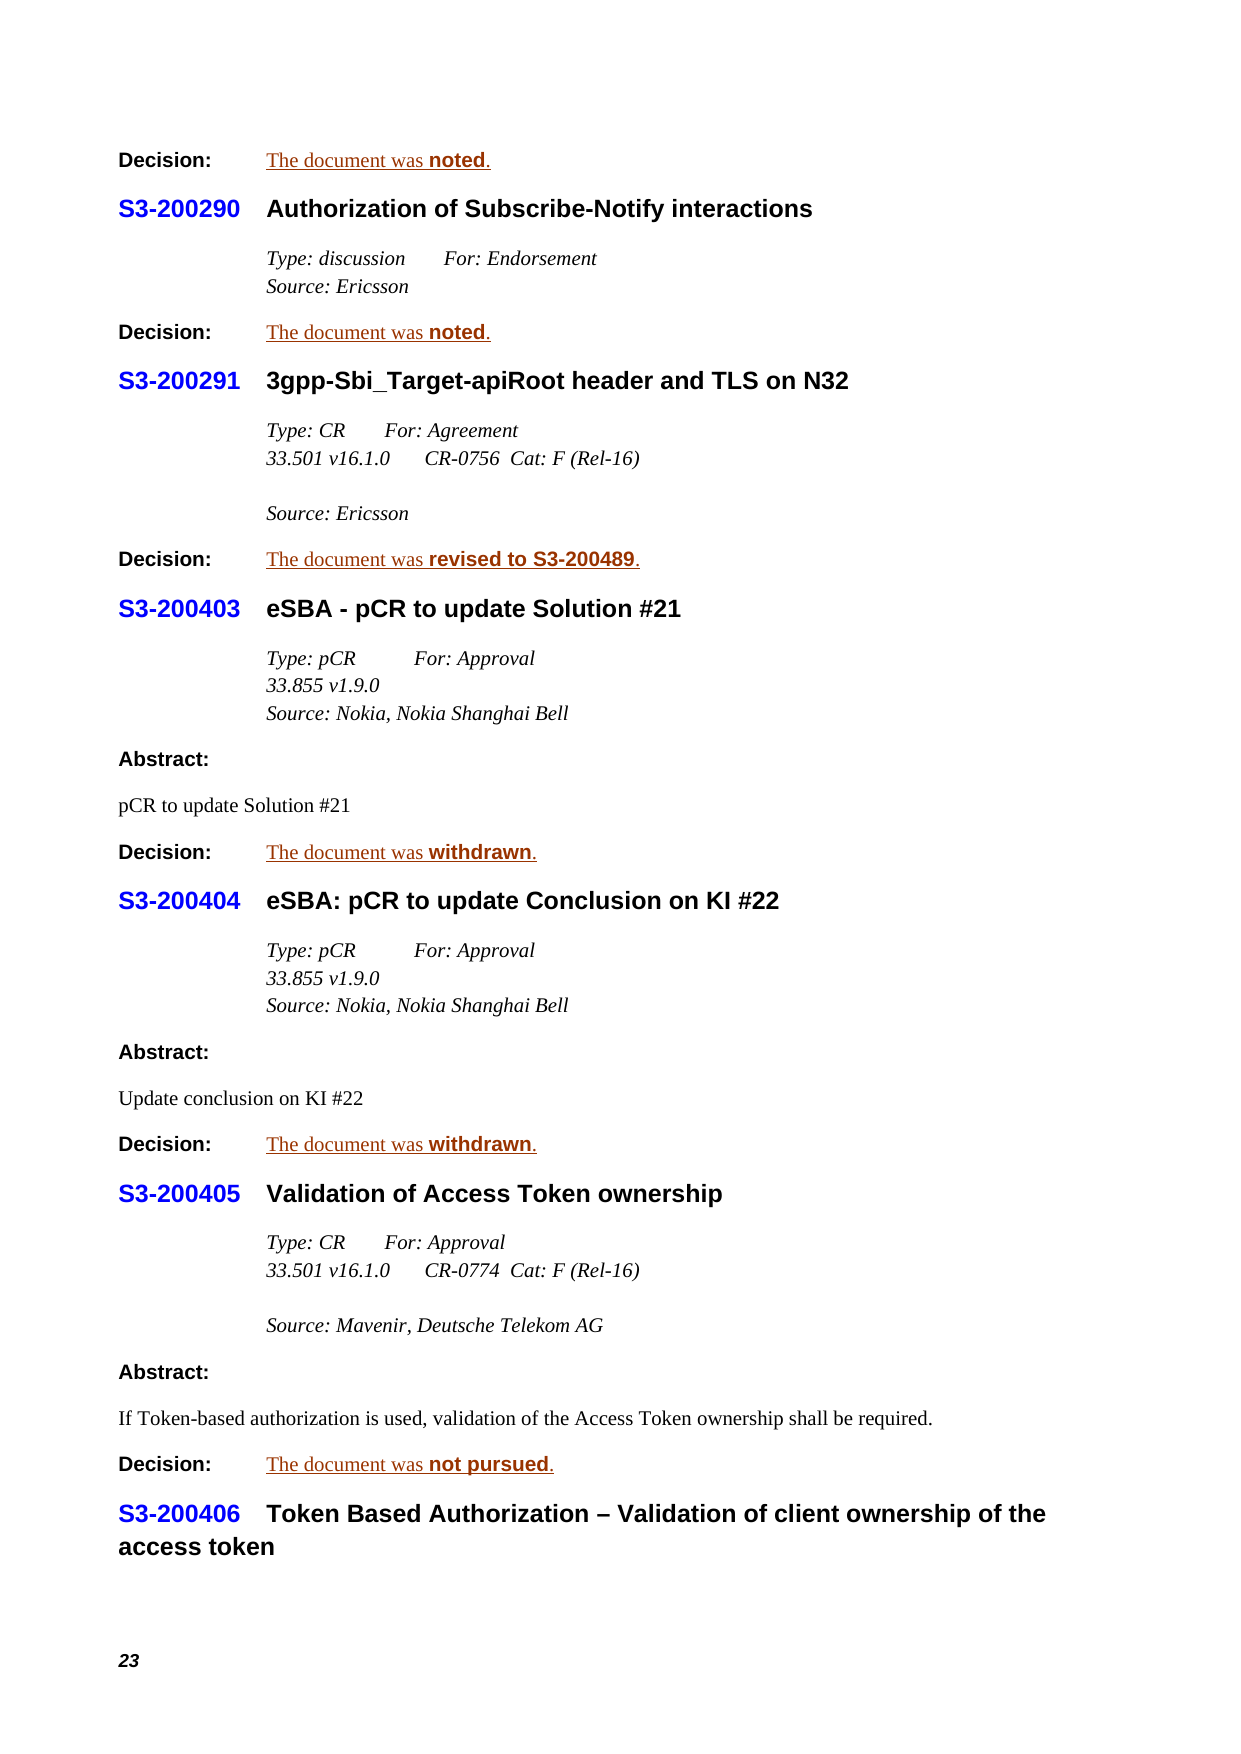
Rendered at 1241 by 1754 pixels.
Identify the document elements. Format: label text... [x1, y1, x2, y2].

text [118, 246, 1122, 298]
text Abstract: [118, 1039, 1122, 1063]
text pCR to update Solution #21 [118, 793, 1122, 817]
text If Token-based authorization is used, validation of the Access Token ownership shall be required. [118, 1406, 1122, 1430]
text Abstract: [118, 1359, 1122, 1383]
text Decision: The document was noted. [118, 148, 1122, 172]
text Decision: The document was withdrawn. [118, 840, 1122, 864]
text S3-200290 Authorization of Subscribe-Notify interactions [118, 194, 1122, 223]
text S3-200404 eSBA: pCR to update Conclusion on KI #22 [118, 886, 1122, 915]
text Update conclusion on KI #22 [118, 1086, 1122, 1110]
text S3-200405 Validation of Access Token ownership [118, 1178, 1122, 1207]
text Type: CR For: Agreement 33.501 v16.1.0 CR-0756 Cat: F (Rel-16) Source: Ericsson [118, 418, 1122, 525]
text Decision: The document was revised to S3-200489. [118, 547, 1122, 571]
text Type: pCR For: Approval 33.855 v1.9.0 Source: Nokia, Nokia Shanghai Bell [118, 938, 1122, 1017]
text Decision: The document was noted. [118, 320, 1122, 344]
text Type: pCR For: Approval 33.855 v1.9.0 Source: Nokia, Nokia Shanghai Bell [118, 646, 1122, 725]
text Type: CR For: Approval 33.501 v16.1.0 CR-0774 Cat: F (Rel-16) Source: Mavenir, Deutsche Telekom AG [118, 1230, 1122, 1337]
text Decision: The document was not pursued. [118, 1452, 1122, 1476]
text S3-200403 eSBA - pCR to update Solution #21 [118, 594, 1122, 622]
text S3-200406 Token Based Authorization – Validation of client ownership of the access token [118, 1498, 1122, 1560]
text Abstract: [118, 747, 1122, 771]
text S3-200291 3gpp-Sbi_Target-apiRoot header and TLS on N32 [118, 366, 1122, 395]
text Decision: The document was withdrawn. [118, 1132, 1122, 1156]
